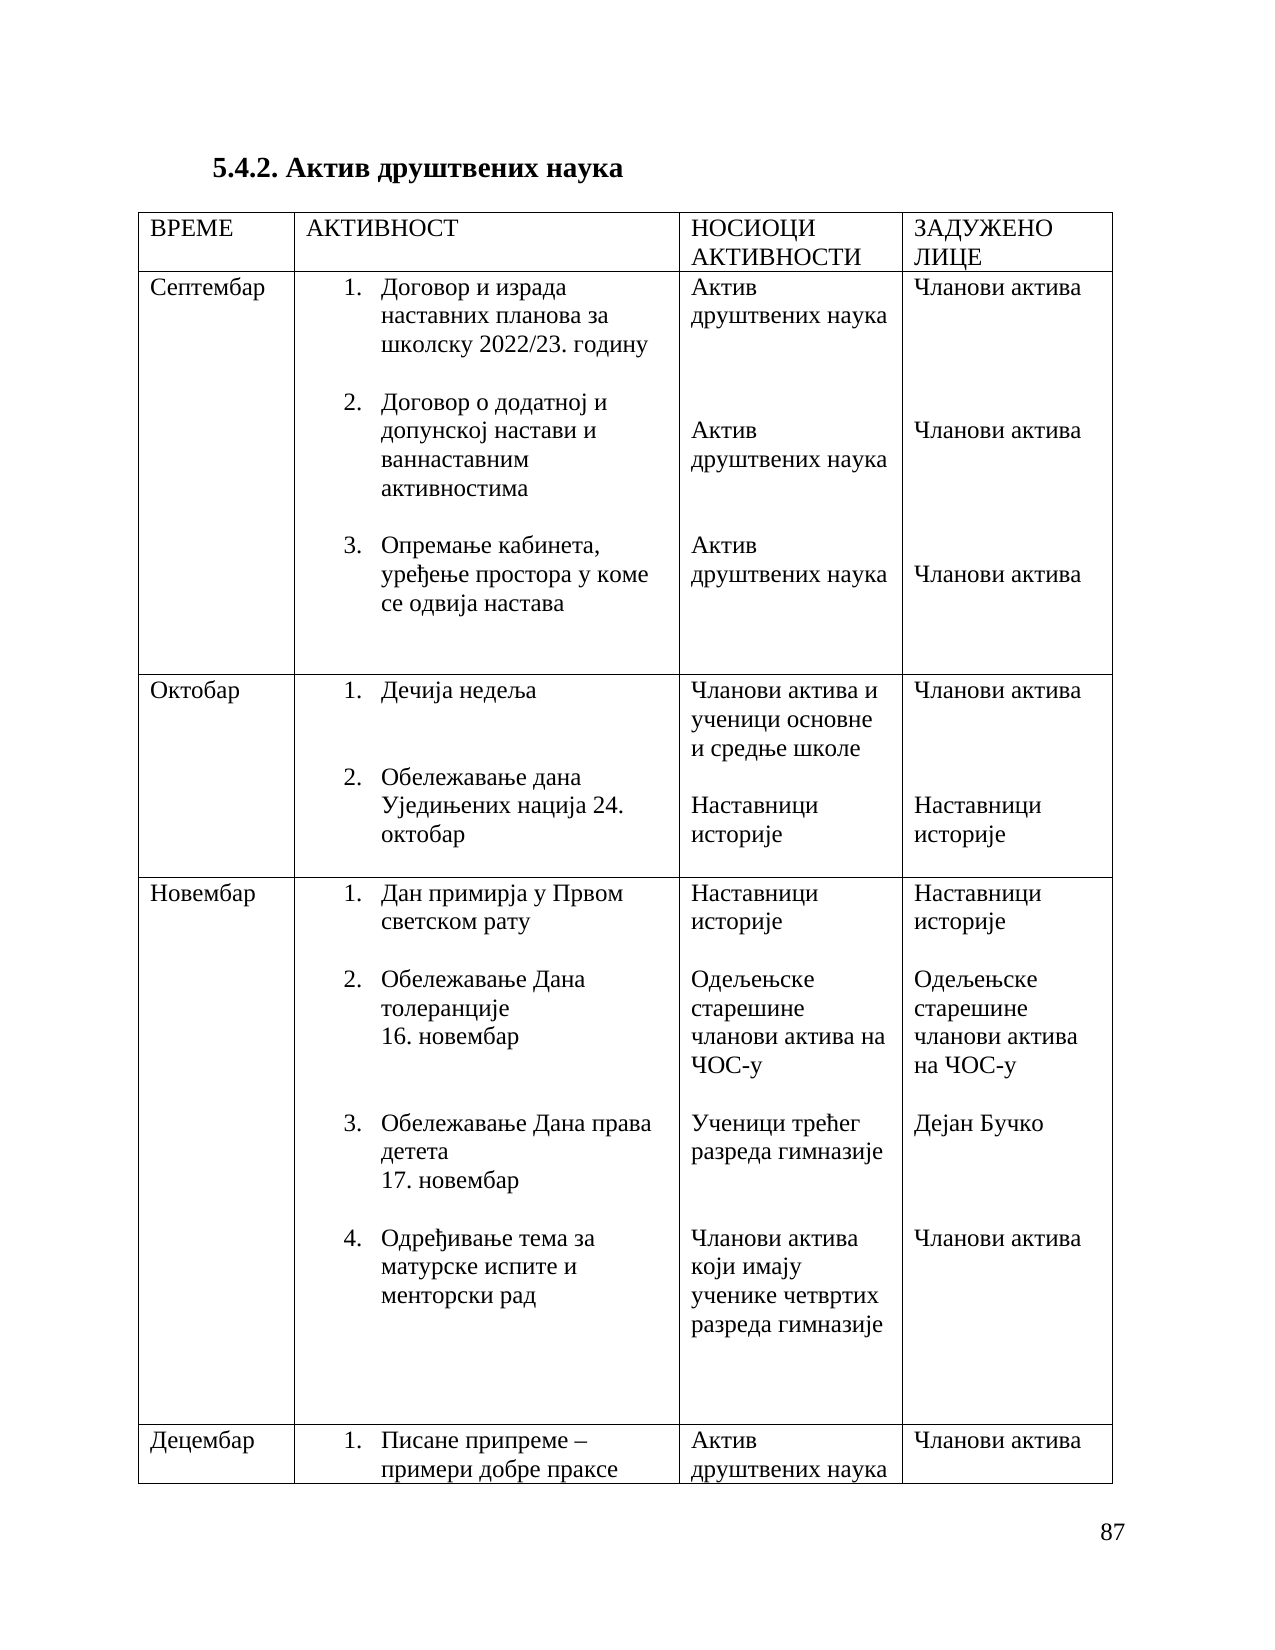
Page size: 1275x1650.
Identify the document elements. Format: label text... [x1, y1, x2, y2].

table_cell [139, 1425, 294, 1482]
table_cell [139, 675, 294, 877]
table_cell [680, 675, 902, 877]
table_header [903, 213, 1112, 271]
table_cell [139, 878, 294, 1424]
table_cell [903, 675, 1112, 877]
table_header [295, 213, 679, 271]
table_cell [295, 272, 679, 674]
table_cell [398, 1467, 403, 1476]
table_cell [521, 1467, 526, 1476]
subtitle 5.4.2. Aктив друштвених наука [212, 150, 1125, 183]
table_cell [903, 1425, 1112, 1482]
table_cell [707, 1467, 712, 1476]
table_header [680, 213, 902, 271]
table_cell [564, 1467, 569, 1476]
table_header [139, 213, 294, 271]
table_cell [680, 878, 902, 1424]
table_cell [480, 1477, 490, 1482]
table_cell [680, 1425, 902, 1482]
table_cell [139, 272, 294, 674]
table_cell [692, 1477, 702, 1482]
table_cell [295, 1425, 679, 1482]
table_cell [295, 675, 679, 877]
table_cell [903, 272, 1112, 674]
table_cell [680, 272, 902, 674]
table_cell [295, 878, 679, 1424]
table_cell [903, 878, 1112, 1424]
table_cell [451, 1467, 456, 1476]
